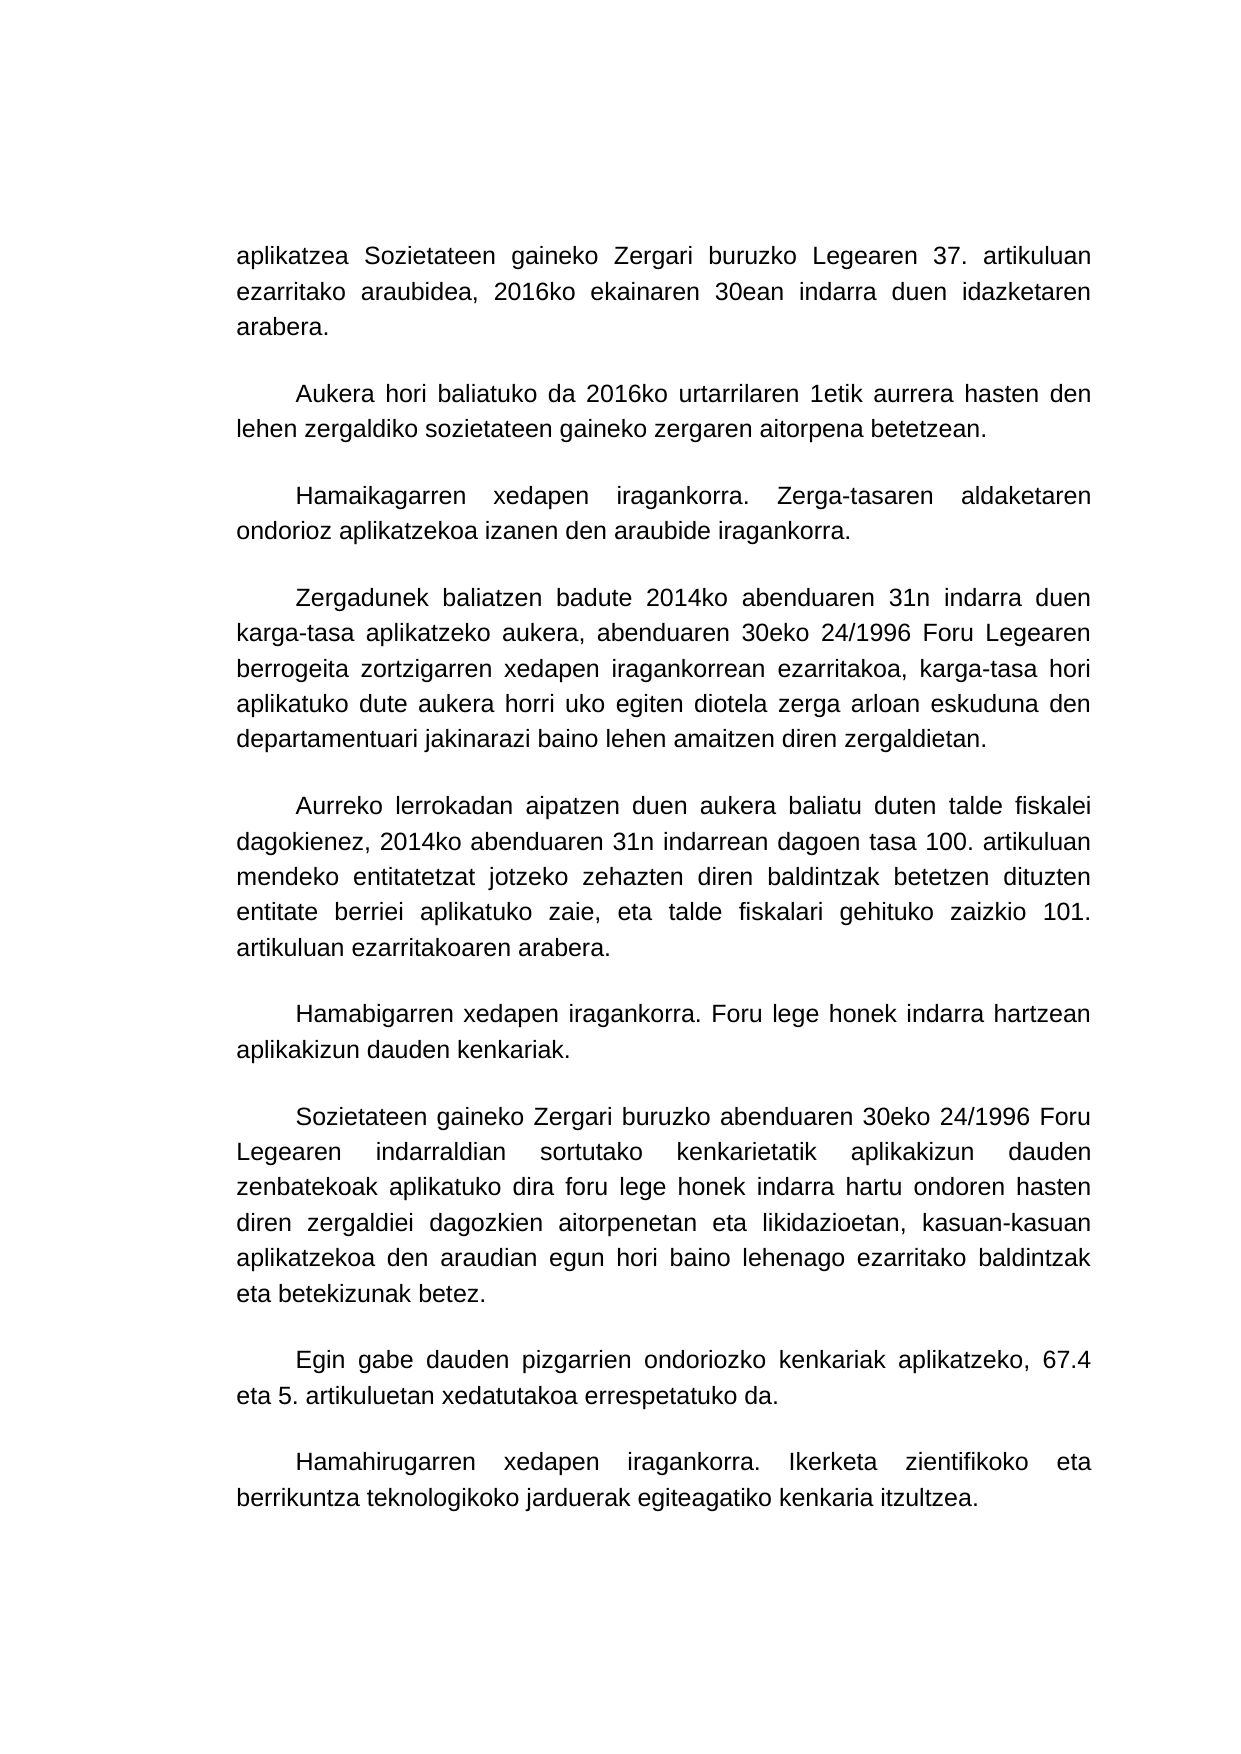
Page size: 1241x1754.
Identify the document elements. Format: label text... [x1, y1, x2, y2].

text Hamabigarren xedapen iragankorra. Foru lege honek indarra hartzean aplikakizun dauden kenkariak. [236, 994, 1092, 1065]
text Hamahirugarren xedapen iragankorra. Ikerketa zientifikoko eta berrikuntza teknologikoko jarduerak egiteagatiko kenkaria itzultzea. [236, 1442, 1092, 1513]
text Egin gabe dauden pizgarrien ondoriozko kenkariak aplikatzeko, 67.4 eta 5. artikuluetan xedatutakoa errespetatuko da. [236, 1340, 1092, 1411]
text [236, 236, 1092, 342]
text Aukera hori baliatuko da 2016ko urtarrilaren 1etik aurrera hasten den lehen zergaldiko sozietateen gaineko zergaren aitorpena betetzean. [236, 374, 1092, 444]
text Zergadunek baliatzen badute 2014ko abenduaren 31n indarra duen karga-tasa aplikatzeko aukera, abenduaren 30eko 24/1996 Foru Legearen berrogeita zortzigarren xedapen iragankorrean ezarritakoa, karga-tasa hori aplikatuko dute aukera horri uko egiten diotela zerga arloan eskuduna den departamentuari jakinarazi baino lehen amaitzen diren zergaldietan. [236, 578, 1092, 755]
text Sozietateen gaineko Zergari buruzko abenduaren 30eko 24/1996 Foru Legearen indarraldian sortutako kenkarietatik aplikakizun dauden zenbatekoak aplikatuko dira foru lege honek indarra hartu ondoren hasten diren zergaldiei dagozkien aitorpenetan eta likidazioetan, kasuan-kasuan aplikatzekoa den araudian egun hori baino lehenago ezarritako baldintzak eta betekizunak betez. [236, 1097, 1092, 1309]
text Aurreko lerrokadan aipatzen duen aukera baliatu duten talde fiskalei dagokienez, 2014ko abenduaren 31n indarrean dagoen tasa 100. artikuluan mendeko entitatetzat jotzeko zehazten diren baldintzak betetzen dituzten entitate berriei aplikatuko zaie, eta talde fiskalari gehituko zaizkio 101. artikuluan ezarritakoaren arabera. [236, 786, 1092, 963]
text Hamaikagarren xedapen iragankorra. Zerga-tasaren aldaketaren ondorioz aplikatzekoa izanen den araubide iragankorra. [236, 476, 1092, 547]
